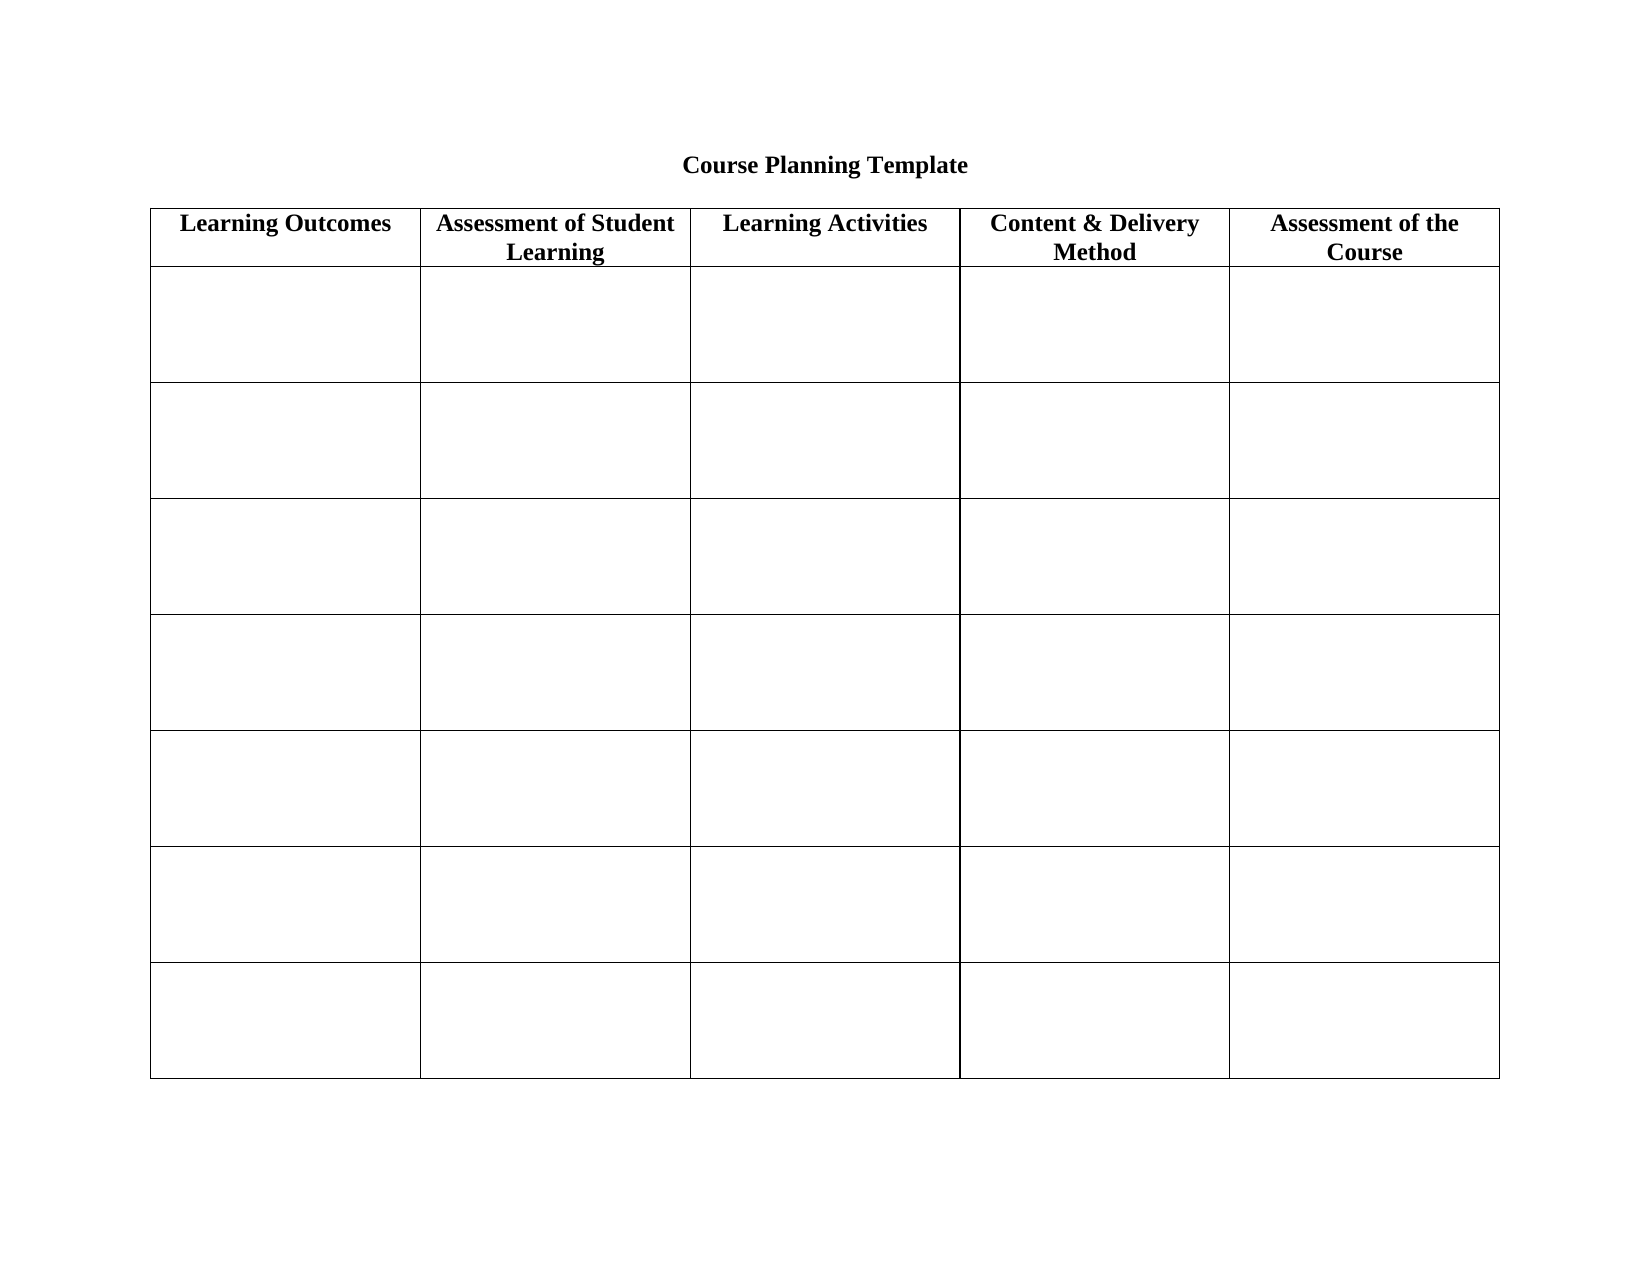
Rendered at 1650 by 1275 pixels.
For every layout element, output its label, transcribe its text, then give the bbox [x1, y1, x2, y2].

table_cell [151, 731, 420, 846]
table_cell [691, 731, 959, 846]
table_cell [151, 383, 420, 498]
table_cell [421, 615, 690, 730]
table_cell [1230, 267, 1499, 382]
table_cell [961, 499, 1229, 614]
table_cell [151, 963, 420, 1078]
table_cell [421, 267, 690, 382]
table_cell [691, 615, 959, 730]
table_header Learning Outcomes [151, 209, 420, 266]
table_cell [691, 847, 959, 962]
table_cell [421, 963, 690, 1078]
table_cell [421, 383, 690, 498]
table_cell [1230, 499, 1499, 614]
table_cell [961, 615, 1229, 730]
table_cell [1230, 963, 1499, 1078]
text Course Planning Template [150, 150, 1500, 179]
table_cell [961, 847, 1229, 962]
table_cell [1230, 731, 1499, 846]
table_cell [691, 383, 959, 498]
table_cell [961, 963, 1229, 1078]
table_cell [151, 267, 420, 382]
table_cell [151, 499, 420, 614]
table_cell [691, 499, 959, 614]
table_cell [961, 731, 1229, 846]
table_cell [421, 499, 690, 614]
table_cell [1230, 383, 1499, 498]
table_cell [961, 267, 1229, 382]
table_cell [691, 267, 959, 382]
table_cell [421, 847, 690, 962]
table_cell [421, 731, 690, 846]
table_cell [1230, 847, 1499, 962]
table_header Content & Delivery Method [961, 209, 1229, 266]
table_cell [151, 615, 420, 730]
table_cell [1230, 615, 1499, 730]
table_cell [691, 963, 959, 1078]
table_cell [961, 383, 1229, 498]
table_header Learning Activities [691, 209, 959, 266]
table_header Assessment of Student Learning [421, 209, 690, 266]
table_cell [151, 847, 420, 962]
table_header Assessment of the Course [1230, 209, 1499, 266]
